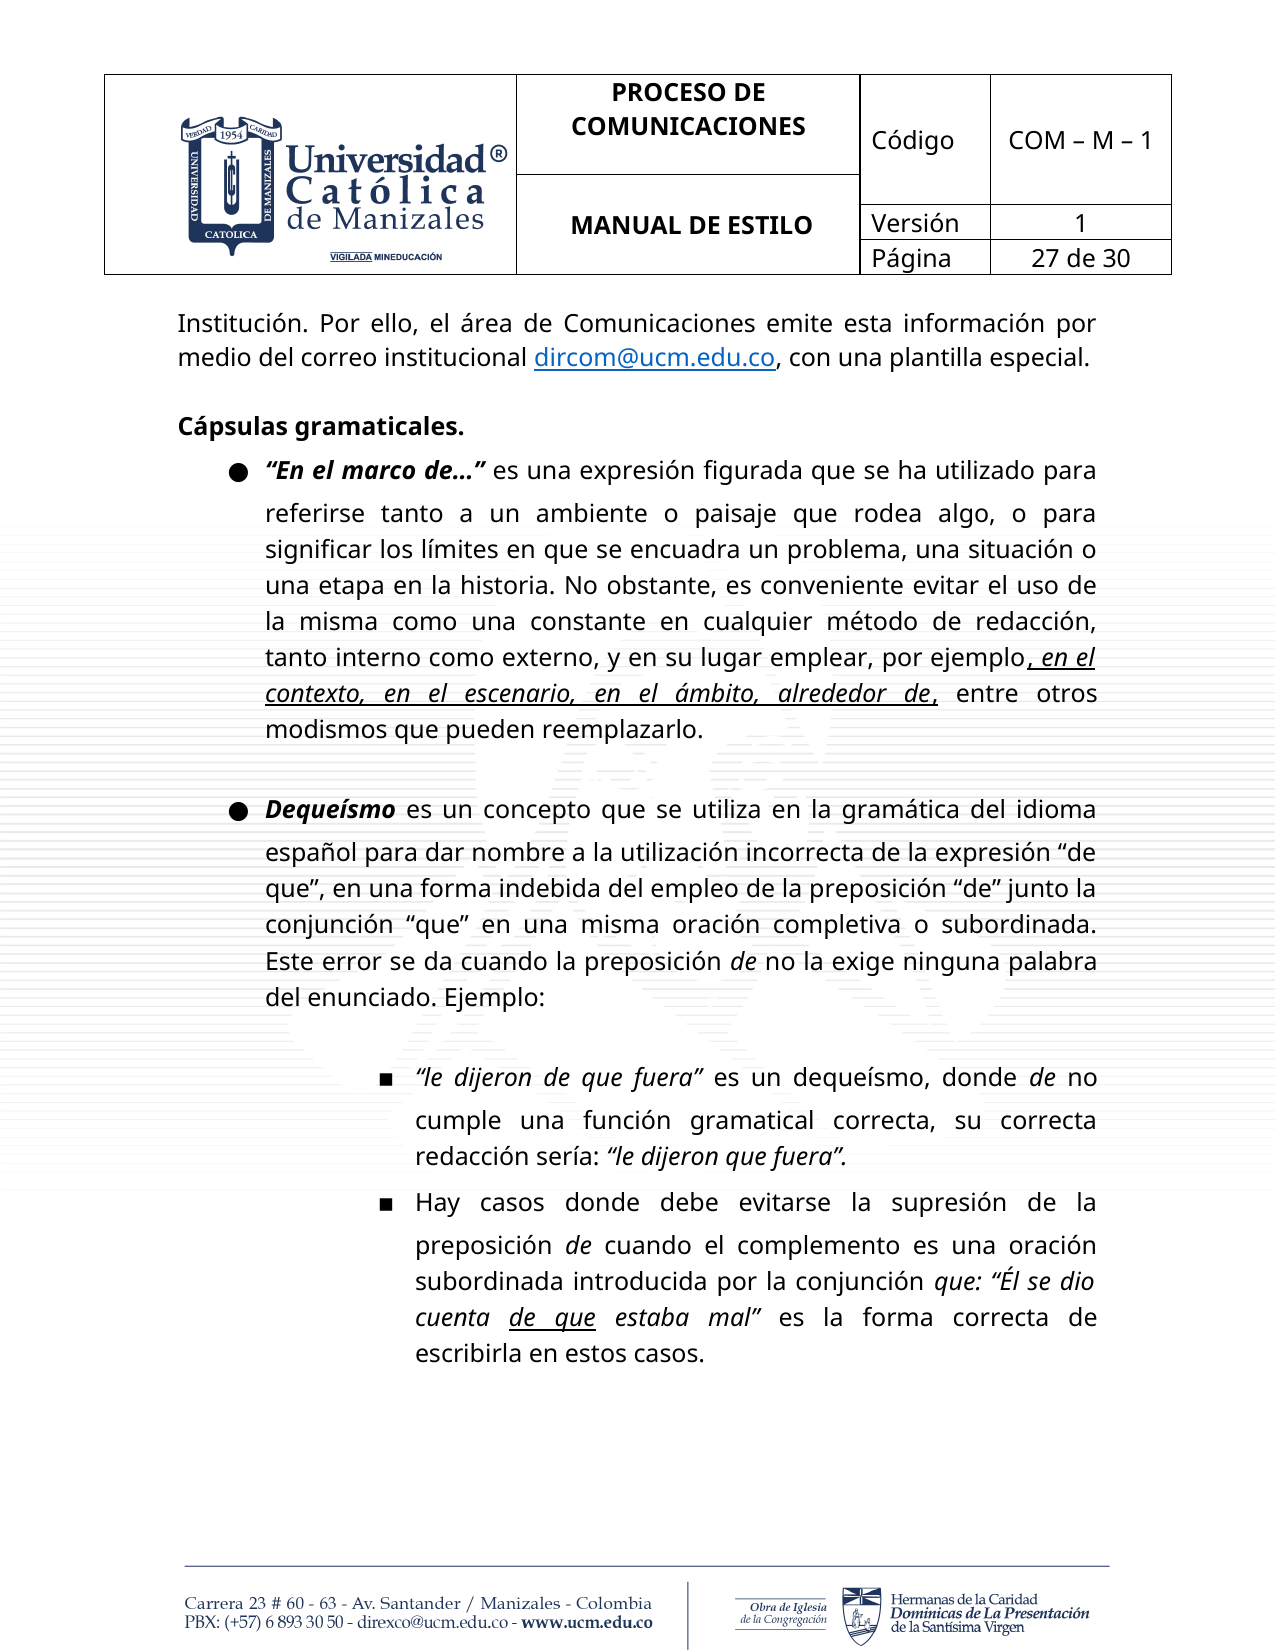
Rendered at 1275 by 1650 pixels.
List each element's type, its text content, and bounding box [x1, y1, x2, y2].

list “En el marco de…” es una expresión figurada que se ha utilizado para referirse tanto a un ambiente o paisaje que rodea algo, o para significar los límites en que se encuadra un problema, una situación o una etapa en la historia. No obstante, es conveniente evitar el uso de la misma como una constante en cualquier método de redacción, tanto interno como externo, y en su lugar emplear, por ejemplo, en el contexto, en el escenario, en el ámbito, alrededor de, entre otros modismos que pueden reemplazarlo. [227, 442, 1098, 746]
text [177, 306, 1098, 374]
list Hay casos donde debe evitarse la supresión de la preposición de cuando el complemento es una oración subordinada introducida por la conjunción que: “Él se dio cuenta de que estaba mal” es la forma correcta de escribirla en estos casos. [377, 1174, 1098, 1370]
list “le dijeron de que fuera” es un dequeísmo, donde de no cumple una función gramatical correcta, su correcta redacción sería: “le dijeron que fuera”. [377, 1049, 1098, 1173]
picture [0, 17, 1275, 1650]
list Dequeísmo es un concepto que se utiliza en la gramática del idioma español para dar nombre a la utilización incorrecta de la expresión “de que”, en una forma indebida del empleo de la preposición “de” junto la conjunción “que” en una misma oración completiva o subordinada. Este error se da cuando la preposición de no la exige ninguna palabra del enunciado. Ejemplo: [227, 782, 1098, 1013]
text Cápsulas gramaticales. [177, 408, 1098, 442]
